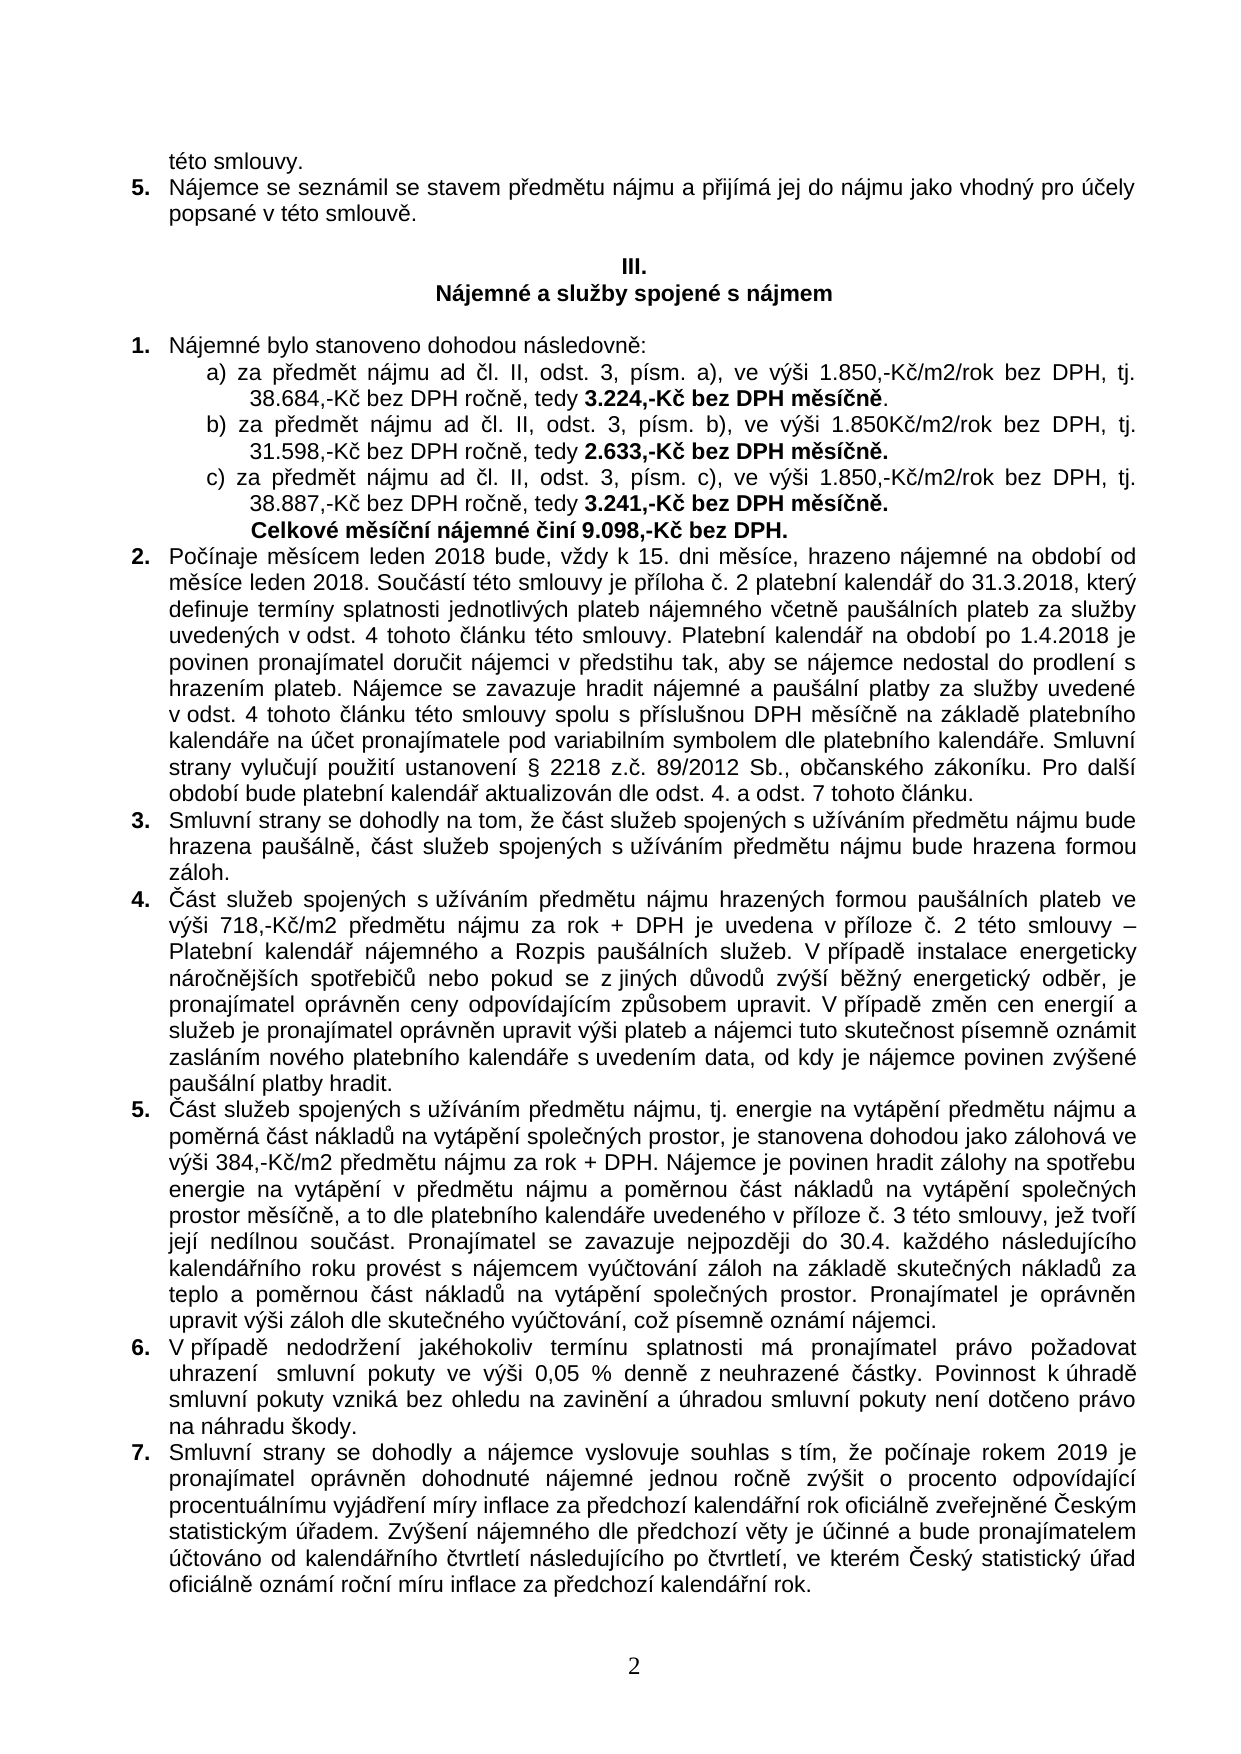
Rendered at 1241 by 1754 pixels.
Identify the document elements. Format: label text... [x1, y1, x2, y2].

list Část služeb spojených s užíváním předmětu nájmu hrazených formou paušálních plateb ve výši 718,-Kč/m2 předmětu nájmu za rok + DPH je uvedena v příloze č. 2 této smlouvy – Platební kalendář nájemného a Rozpis paušálních služeb. V případě instalace energeticky náročnějších spotřebičů nebo pokud se z jiných důvodů zvýší běžný energetický odběr, je pronajímatel oprávněn ceny odpovídajícím způsobem upravit. V případě změn cen energií a služeb je pronajímatel oprávněn upravit výši plateb a nájemci tuto skutečnost písemně oznámit zasláním nového platebního kalendáře s uvedením data, od kdy je nájemce povinen zvýšené paušální platby hradit. [131, 886, 1137, 1096]
text a) za předmět nájmu ad čl. II, odst. 3, písm. a), ve výši 1.850,-Kč/m2/rok bez DPH, tj. 38.684,-Kč bez DPH ročně, tedy 3.224,-Kč bez DPH měsíčně. [206, 358, 1137, 411]
text Nájemné a služby spojené s nájmem [131, 279, 1137, 306]
text b) za předmět nájmu ad čl. II, odst. 3, písm. b), ve výši 1.850Kč/m2/rok bez DPH, tj. 31.598,-Kč bez DPH ročně, tedy 2.633,-Kč bez DPH měsíčně. [206, 411, 1137, 464]
list Počínaje měsícem leden 2018 bude, vždy k 15. dni měsíce, hrazeno nájemné na období od měsíce leden 2018. Součástí této smlouvy je příloha č. 2 platební kalendář do 31.3.2018, který definuje termíny splatnosti jednotlivých plateb nájemného včetně paušálních plateb za služby uvedených v odst. 4 tohoto článku této smlouvy. Platební kalendář na období po 1.4.2018 je povinen pronajímatel doručit nájemci v předstihu tak, aby se nájemce nedostal do prodlení s hrazením plateb. Nájemce se zavazuje hradit nájemné a paušální platby za služby uvedené v odst. 4 tohoto článku této smlouvy spolu s příslušnou DPH měsíčně na základě platebního kalendáře na účet pronajímatele pod variabilním symbolem dle platebního kalendáře. Smluvní strany vylučují použití ustanovení § 2218 z.č. 89/2012 Sb., občanského zákoníku. Pro další období bude platební kalendář aktualizován dle odst. 4. a odst. 7 tohoto článku. [131, 543, 1137, 807]
list Smluvní strany se dohodly a nájemce vyslovuje souhlas s tím, že počínaje rokem 2019 je pronajímatel oprávněn dohodnuté nájemné jednou ročně zvýšit o procento odpovídající procentuálnímu vyjádření míry inflace za předchozí kalendářní rok oficiálně zveřejněné Českým statistickým úřadem. Zvýšení nájemného dle předchozí věty je účinné a bude pronajímatelem účtováno od kalendářního čtvrtletí následujícího po čtvrtletí, ve kterém Český statistický úřad oficiálně oznámí roční míru inflace za předchozí kalendářní rok. [131, 1439, 1137, 1597]
text III. [131, 253, 1137, 279]
list Smluvní strany se dohodly na tom, že část služeb spojených s užíváním předmětu nájmu bude hrazena paušálně, část služeb spojených s užíváním předmětu nájmu bude hrazena formou záloh. [131, 807, 1137, 886]
list Nájemce se seznámil se stavem předmětu nájmu a přijímá jej do nájmu jako vhodný pro účely popsané v této smlouvě. [131, 174, 1137, 227]
list V případě nedodržení jakéhokoliv termínu splatnosti má pronajímatel právo požadovat uhrazení smluvní pokuty ve výši 0,05 % denně z neuhrazené částky. Povinnost k úhradě smluvní pokuty vzniká bez ohledu na zavinění a úhradou smluvní pokuty není dotčeno právo na náhradu škody. [131, 1334, 1137, 1439]
list Část služeb spojených s užíváním předmětu nájmu, tj. energie na vytápění předmětu nájmu a poměrná část nákladů na vytápění společných prostor, je stanovena dohodou jako zálohová ve výši 384,-Kč/m2 předmětu nájmu za rok + DPH. Nájemce je povinen hradit zálohy na spotřebu energie na vytápění v předmětu nájmu a poměrnou část nákladů na vytápění společných prostor měsíčně, a to dle platebního kalendáře uvedeného v příloze č. 3 této smlouvy, jež tvoří její nedílnou součást. Pronajímatel se zavazuje nejpozději do 30.4. každého následujícího kalendářního roku provést s nájemcem vyúčtování záloh na základě skutečných nákladů za teplo a poměrnou část nákladů na vytápění společných prostor. Pronajímatel je oprávněn upravit výši záloh dle skutečného vyúčtování, což písemně oznámí nájemci. [131, 1096, 1137, 1334]
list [131, 148, 1137, 174]
text Celkové měsíční nájemné činí 9.098,-Kč bez DPH. [206, 517, 1137, 543]
list Nájemné bylo stanoveno dohodou následovně: [131, 332, 1137, 358]
text c) za předmět nájmu ad čl. II, odst. 3, písm. c), ve výši 1.850,-Kč/m2/rok bez DPH, tj. 38.887,-Kč bez DPH ročně, tedy 3.241,-Kč bez DPH měsíčně. [206, 464, 1137, 517]
